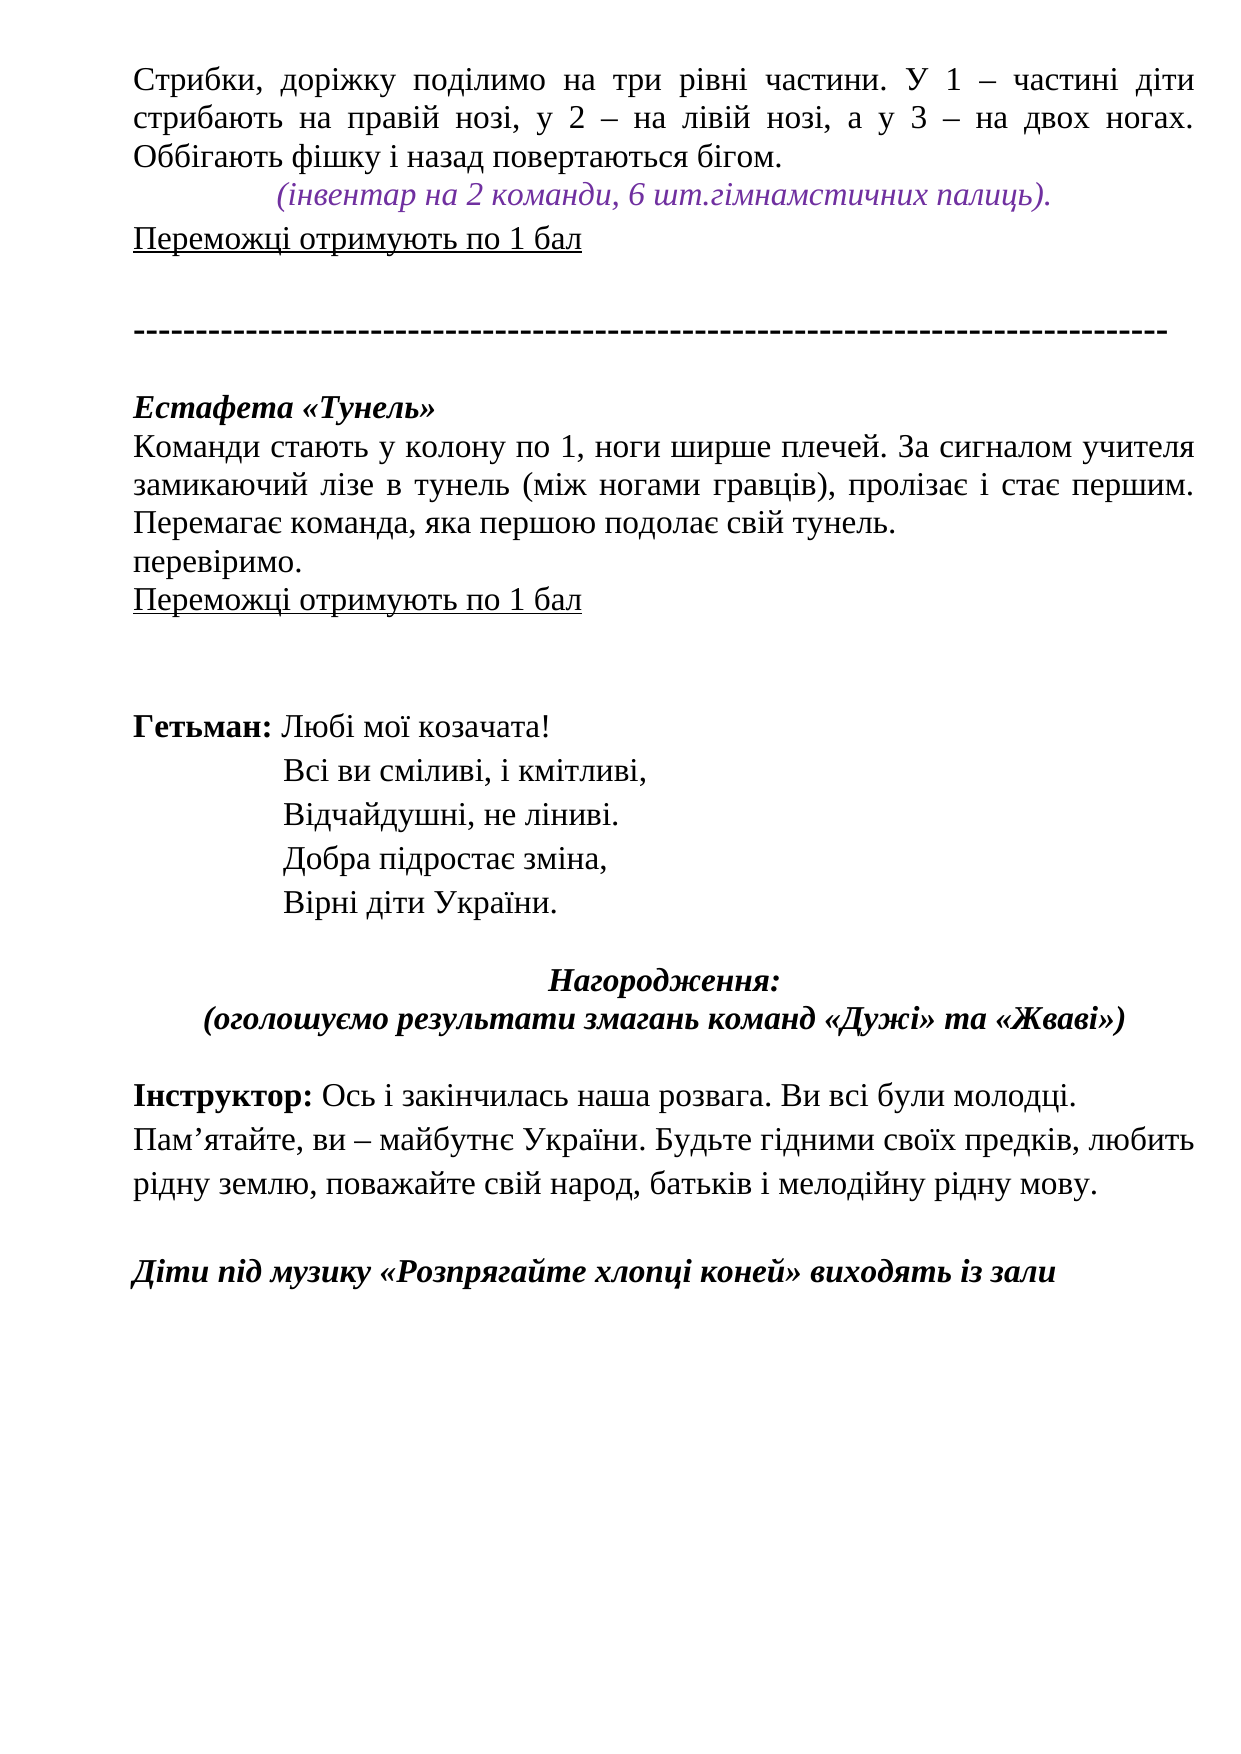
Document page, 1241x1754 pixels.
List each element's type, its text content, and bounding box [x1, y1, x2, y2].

text Всі ви сміливі, і кмітливі, [133, 750, 1196, 788]
text Нагородження: [133, 960, 1196, 998]
text Переможці отримують по 1 бал [133, 218, 1196, 257]
text Добра підростає зміна, [133, 838, 1196, 876]
text Відчайдушні, не ліниві. [133, 794, 1196, 832]
text (оголошуємо результати змагань команд «Дужі» та «Жваві») [133, 998, 1196, 1036]
text Переможці отримують по 1 бал [133, 579, 1196, 618]
text Гетьман: Любі мої козачата! [133, 706, 1196, 744]
text Стрибки, доріжку поділимо на три рівні частини. У 1 – частині діти стрибають на правій нозі, у 2 – на лівій нозі, а у 3 – на двох ногах. Оббігають фішку і назад повертаються бігом. [133, 59, 1196, 174]
text (інвентар на 2 команди, 6 шт.гімнамстичних палиць). [133, 174, 1196, 212]
text ----------------------------------------------------------------------------------- [133, 306, 1196, 349]
text Діти під музику «Розпрягайте хлопці коней» виходять із зали [133, 1251, 1196, 1289]
text Естафета «Тунель» [133, 388, 1196, 426]
text Вірні діти України. [133, 882, 1196, 921]
text перевіримо. [133, 541, 1196, 579]
text Інструктор: Ось і закінчилась наша розвага. Ви всі були молодці. Пам’ятайте, ви – майбутнє України. Будьте гідними своїх предків, любить рідну землю, поважайте свій народ, батьків і мелодійну рідну мову. [133, 1075, 1196, 1201]
text Команди стають у колону по 1, ноги ширше плечей. За сигналом учителя замикаючий лізе в тунель (між ногами гравців), пролізає і стає першим. Перемагає команда, яка першою подолає свій тунель. [133, 426, 1196, 541]
